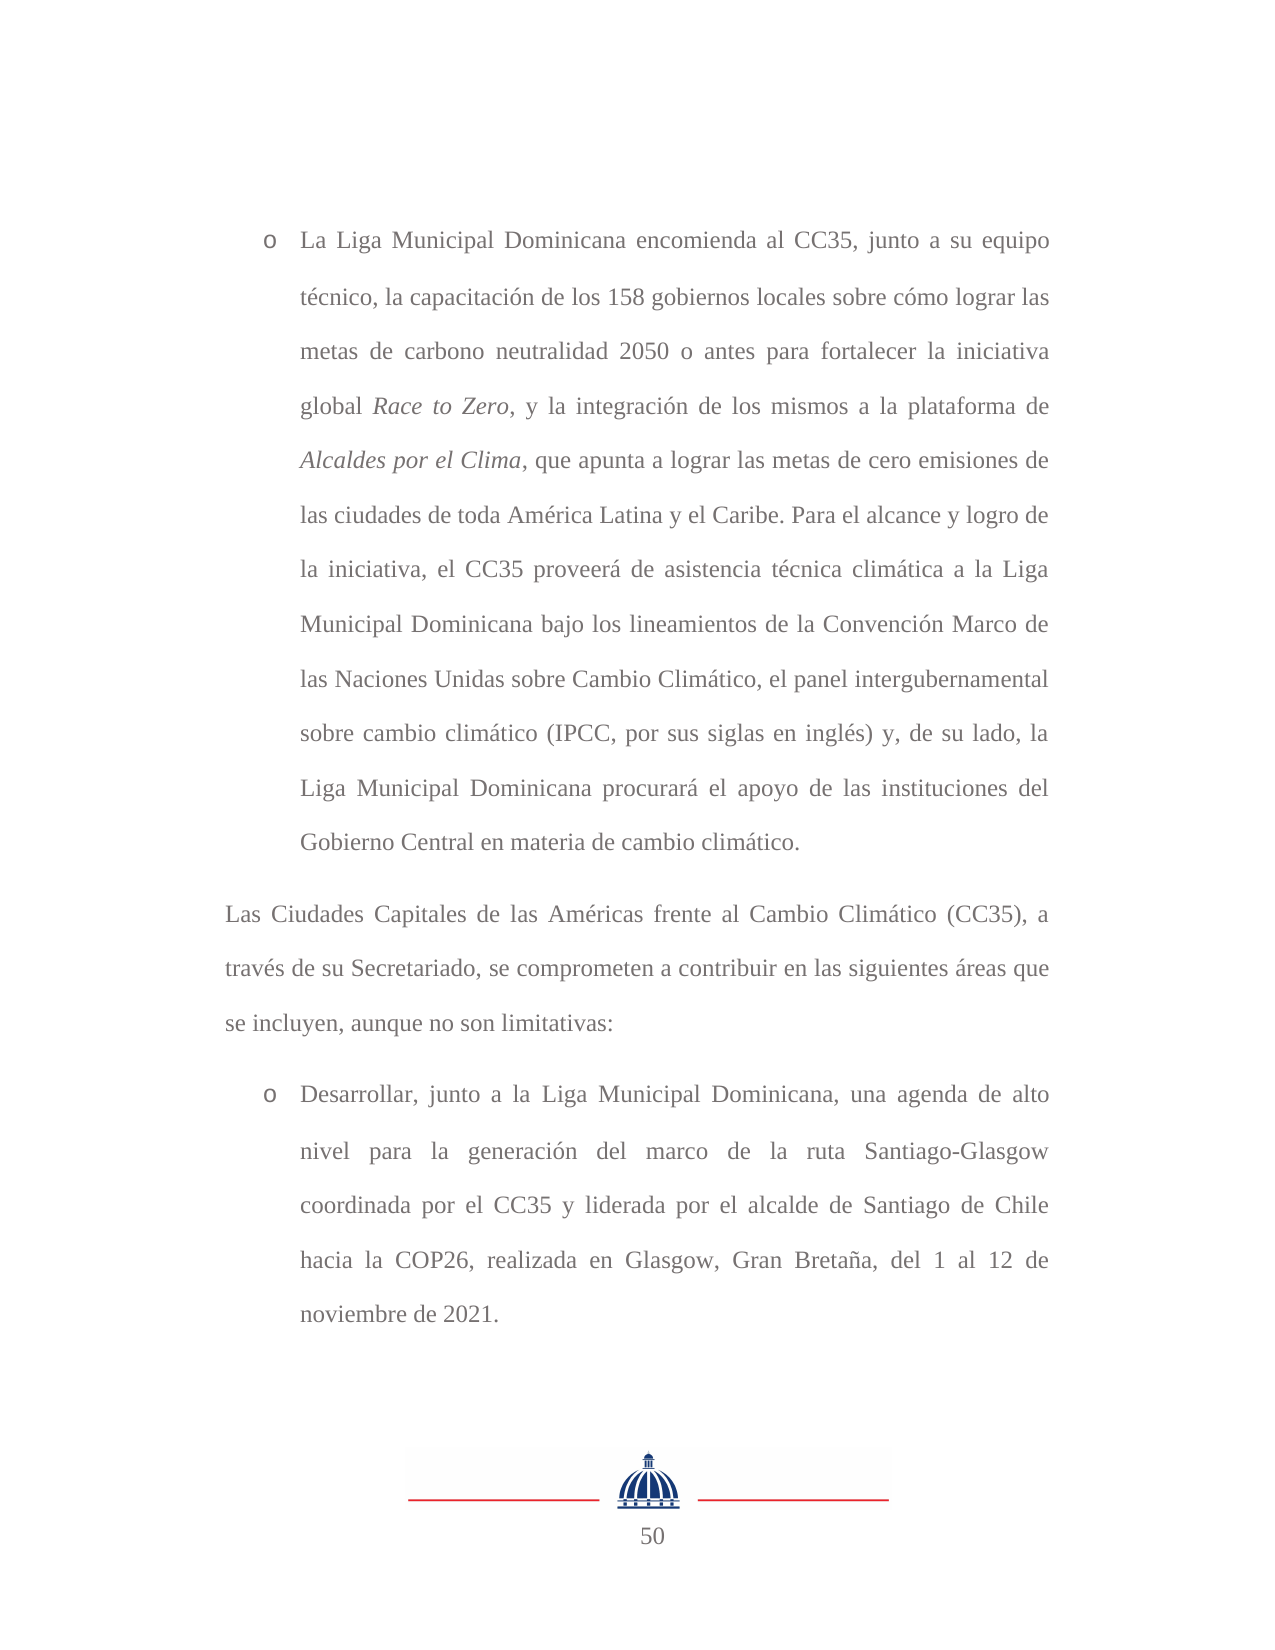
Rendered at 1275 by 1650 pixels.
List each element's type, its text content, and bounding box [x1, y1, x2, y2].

list La Liga Municipal Dominicana encomienda al CC35, junto a su equipo técnico, la capacitación de los 158 gobiernos locales sobre cómo lograr las metas de carbono neutralidad 2050 o antes para fortalecer la iniciativa global Race to Zero, y la integración de los mismos a la plataforma de Alcaldes por el Clima, que apunta a lograr las metas de cero emisiones de las ciudades de toda América Latina y el Caribe. Para el alcance y logro de la iniciativa, el CC35 proveerá de asistencia técnica climática a la Liga Municipal Dominicana bajo los lineamientos de la Convención Marco de las Naciones Unidas sobre Cambio Climático, el panel intergubernamental sobre cambio climático (IPCC, por sus siglas en inglés) y, de su lado, la Liga Municipal Dominicana procurará el apoyo de las instituciones del Gobierno Central en materia de cambio climático. [262, 225, 1050, 856]
picture [404, 1447, 892, 1510]
text Las Ciudades Capitales de las Américas frente al Cambio Climático (CC35), a través de su Secretariado, se comprometen a contribuir en las siguientes áreas que se incluyen, aunque no son limitativas: [225, 899, 1050, 1037]
list Desarrollar, junto a la Liga Municipal Dominicana, una agenda de alto nivel para la generación del marco de la ruta Santiago-Glasgow coordinada por el CC35 y liderada por el alcalde de Santiago de Chile hacia la COP26, realizada en Glasgow, Gran Bretaña, del 1 al 12 de noviembre de 2021. [262, 1079, 1050, 1328]
